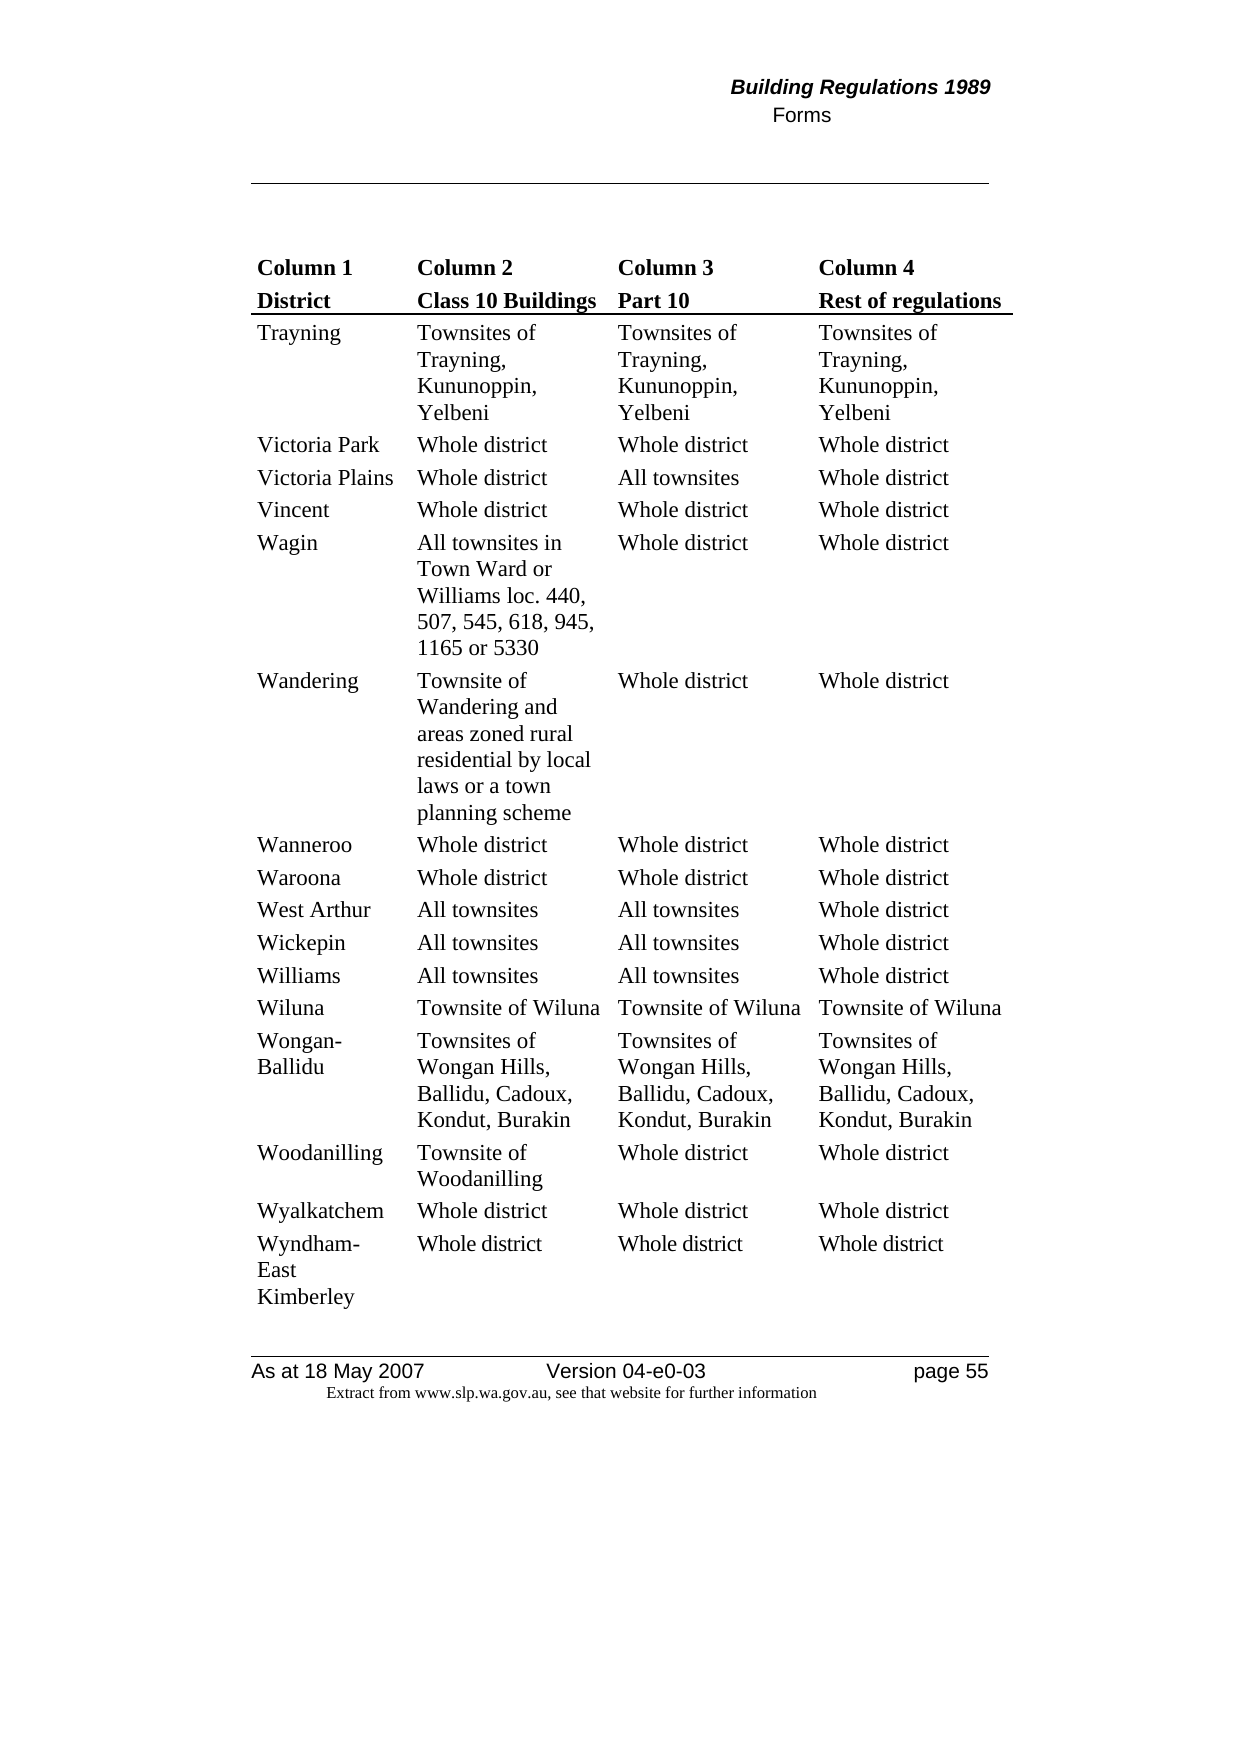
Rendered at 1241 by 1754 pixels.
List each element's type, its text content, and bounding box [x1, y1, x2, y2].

table_cell Victoria Park [251, 425, 411, 457]
table_header Column 2 [411, 248, 612, 281]
table_header Column 1 [251, 248, 411, 281]
table_cell Whole district [813, 956, 1013, 988]
table_cell Whole district [813, 890, 1013, 923]
table_cell Whole district [411, 425, 612, 457]
table_cell Wickepin [251, 923, 411, 956]
table_cell Wandering [251, 661, 411, 825]
table_cell Whole district [411, 458, 612, 490]
table_cell Whole district [813, 1133, 1013, 1191]
table_cell Townsites of Wongan Hills, Ballidu, Cadoux, Kondut, Burakin [813, 1021, 1013, 1132]
table_cell Whole district [612, 858, 812, 890]
table_cell Waroona [251, 858, 411, 890]
table_cell Townsites of Wongan Hills, Ballidu, Cadoux, Kondut, Burakin [411, 1021, 612, 1132]
table_cell All townsites [612, 890, 812, 923]
table_cell Whole district [411, 1191, 612, 1224]
table_cell Whole district [411, 858, 612, 890]
table_cell Whole district [813, 858, 1013, 890]
table_cell West Arthur [251, 890, 411, 923]
table_cell Whole district [612, 1191, 812, 1224]
table_cell Trayning [251, 315, 411, 425]
table_cell Wongan- Ballidu [251, 1021, 411, 1132]
table_cell All townsites [612, 458, 812, 490]
table_cell Townsites of Trayning, Kununoppin, Yelbeni [612, 315, 812, 425]
table_cell All townsites [612, 956, 812, 988]
table_cell Whole district [813, 458, 1013, 490]
table_cell All townsites [411, 923, 612, 956]
table_cell Whole district [813, 825, 1013, 858]
table_cell Victoria Plains [251, 458, 411, 490]
table_cell Townsite of Wiluna [411, 988, 612, 1021]
table_header Column 3 [612, 248, 812, 281]
table_cell Townsite of Wandering and areas zoned rural residential by local laws or a town planning scheme [411, 661, 612, 825]
table_cell Whole district [411, 1224, 612, 1309]
table_cell District [251, 281, 411, 313]
table_cell Whole district [813, 923, 1013, 956]
table_cell All townsites [612, 923, 812, 956]
table_cell Wanneroo [251, 825, 411, 858]
table_cell Whole district [612, 661, 812, 825]
table_cell Townsites of Trayning, Kununoppin, Yelbeni [411, 315, 612, 425]
table_cell Wagin [251, 523, 411, 661]
table_cell Rest of regulations [813, 281, 1013, 313]
table_cell Townsite of Wiluna [612, 988, 812, 1021]
table_cell Whole district [813, 661, 1013, 825]
table_cell Whole district [813, 523, 1013, 661]
table_cell Whole district [813, 1191, 1013, 1224]
table_cell Townsites of Wongan Hills, Ballidu, Cadoux, Kondut, Burakin [612, 1021, 812, 1132]
table_cell Whole district [612, 1133, 812, 1191]
table_cell Wyndham- East Kimberley [251, 1224, 411, 1309]
table_cell Wiluna [251, 988, 411, 1021]
table_cell Class 10 Buildings [411, 281, 612, 313]
table_cell All townsites [411, 956, 612, 988]
table_cell Whole district [813, 1224, 1013, 1309]
table_cell All townsites [411, 890, 612, 923]
table_header Column 4 [813, 248, 1013, 281]
table_cell Part 10 [612, 281, 812, 313]
table_cell All townsites in Town Ward or Williams loc. 440, 507, 545, 618, 945, 1165 or 5330 [411, 523, 612, 661]
table_cell Whole district [612, 1224, 812, 1309]
table_cell Woodanilling [251, 1133, 411, 1191]
table_cell Whole district [612, 825, 812, 858]
table_cell Williams [251, 956, 411, 988]
table_cell Wyalkatchem [251, 1191, 411, 1224]
table_cell Whole district [612, 523, 812, 661]
table_cell Whole district [813, 425, 1013, 457]
table_cell Whole district [612, 490, 812, 523]
table_cell Whole district [612, 425, 812, 457]
table_cell Townsite of Wiluna [813, 988, 1013, 1021]
table_cell Whole district [813, 490, 1013, 523]
table_cell Vincent [251, 490, 411, 523]
table_cell Whole district [411, 825, 612, 858]
table_cell Whole district [411, 490, 612, 523]
table_cell Townsites of Trayning, Kununoppin, Yelbeni [813, 315, 1013, 425]
table_cell Townsite of Woodanilling [411, 1133, 612, 1191]
